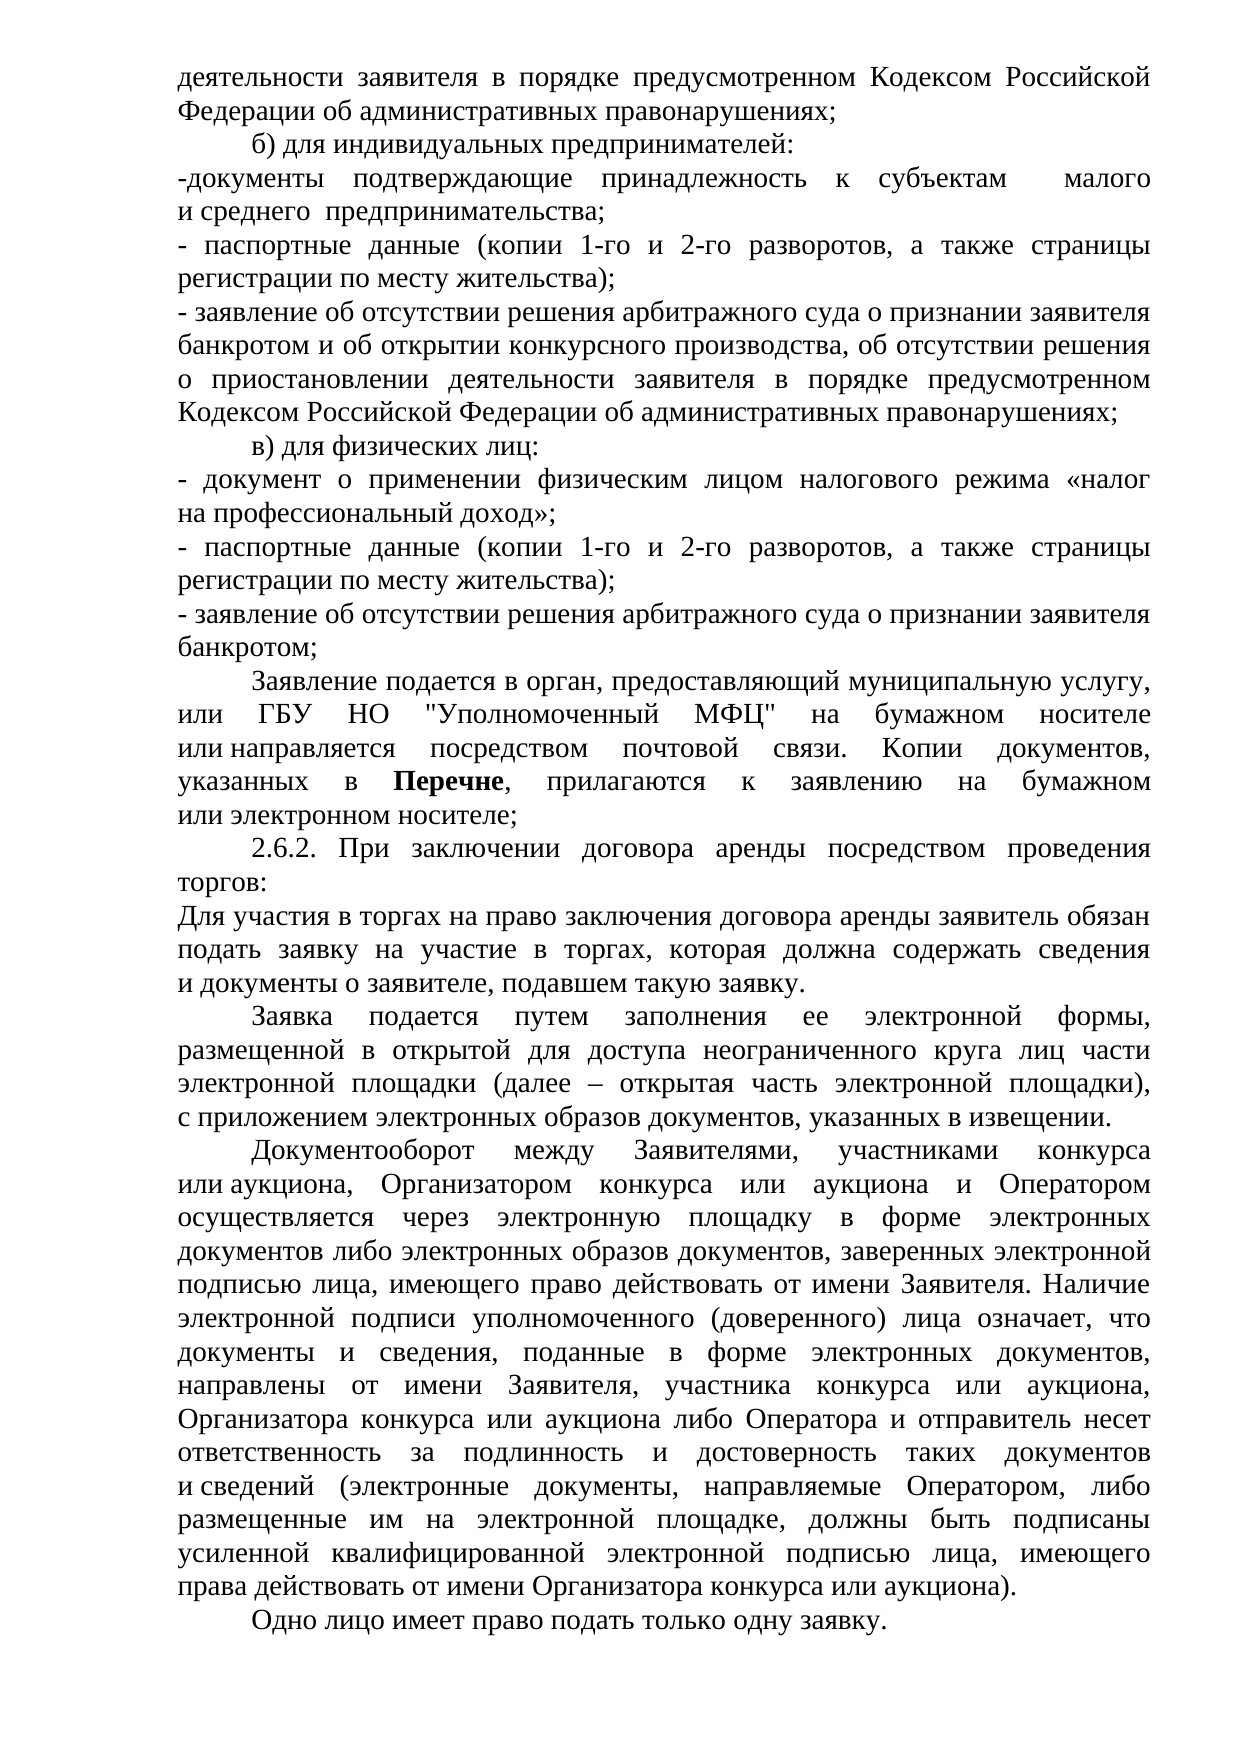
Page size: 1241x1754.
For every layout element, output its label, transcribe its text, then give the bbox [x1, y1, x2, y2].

text Заявка подается путем заполнения ее электронной формы, размещенной в открытой для доступа неограниченного круга лиц части электронной площадки (далее – открытая часть электронной площадки), с приложением электронных образов документов, указанных в извещении. [177, 998, 1152, 1132]
text Заявление подается в орган, предоставляющий муниципальную услугу, или ГБУ НО "Уполномоченный МФЦ" на бумажном носителе или направляется посредством почтовой связи. Копии документов, указанных в Перечне, прилагаются к заявлению на бумажном или электронном носителе; [177, 663, 1152, 831]
text - документ о применении физическим лицом налогового режима «налог на профессиональный доход»; [177, 462, 1152, 529]
text - паспортные данные (копии 1-го и 2-го разворотов, а также страницы регистрации по месту жительства); [177, 529, 1152, 596]
text в) для физических лиц: [177, 428, 1152, 462]
text - заявление об отсутствии решения арбитражного суда о признании заявителя банкротом и об открытии конкурсного производства, об отсутствии решения о приостановлении деятельности заявителя в порядке предусмотренном Кодексом Российской Федерации об административных правонарушениях; [177, 294, 1152, 428]
text Для участия в торгах на право заключения договора аренды заявитель обязан подать заявку на участие в торгах, которая должна содержать сведения и документы о заявителе, подавшем такую заявку. [177, 898, 1152, 998]
text б) для индивидуальных предпринимателей: [177, 126, 1152, 160]
text Одно лицо имеет право подать только одну заявку. [177, 1602, 1152, 1636]
text 2.6.2. При заключении договора аренды посредством проведения торгов: [177, 831, 1152, 898]
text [177, 59, 1152, 126]
text - заявление об отсутствии решения арбитражного суда о признании заявителя банкротом; [177, 596, 1152, 663]
text - паспортные данные (копии 1-го и 2-го разворотов, а также страницы регистрации по месту жительства); [177, 227, 1152, 294]
text Документооборот между Заявителями, участниками конкурса или аукциона, Организатором конкурса или аукциона и Оператором осуществляется через электронную площадку в форме электронных документов либо электронных образов документов, заверенных электронной подписью лица, имеющего право действовать от имени Заявителя. Наличие электронной подписи уполномоченного (доверенного) лица означает, что документы и сведения, поданные в форме электронных документов, направлены от имени Заявителя, участника конкурса или аукциона, Организатора конкурса или аукциона либо Оператора и отправитель несет ответственность за подлинность и достоверность таких документов и сведений (электронные документы, направляемые Оператором, либо размещенные им на электронной площадке, должны быть подписаны усиленной квалифицированной электронной подписью лица, имеющего права действовать от имени Организатора конкурса или аукциона). [177, 1132, 1152, 1602]
text -документы подтверждающие принадлежность к субъектам малого и среднего предпринимательства; [177, 160, 1152, 227]
